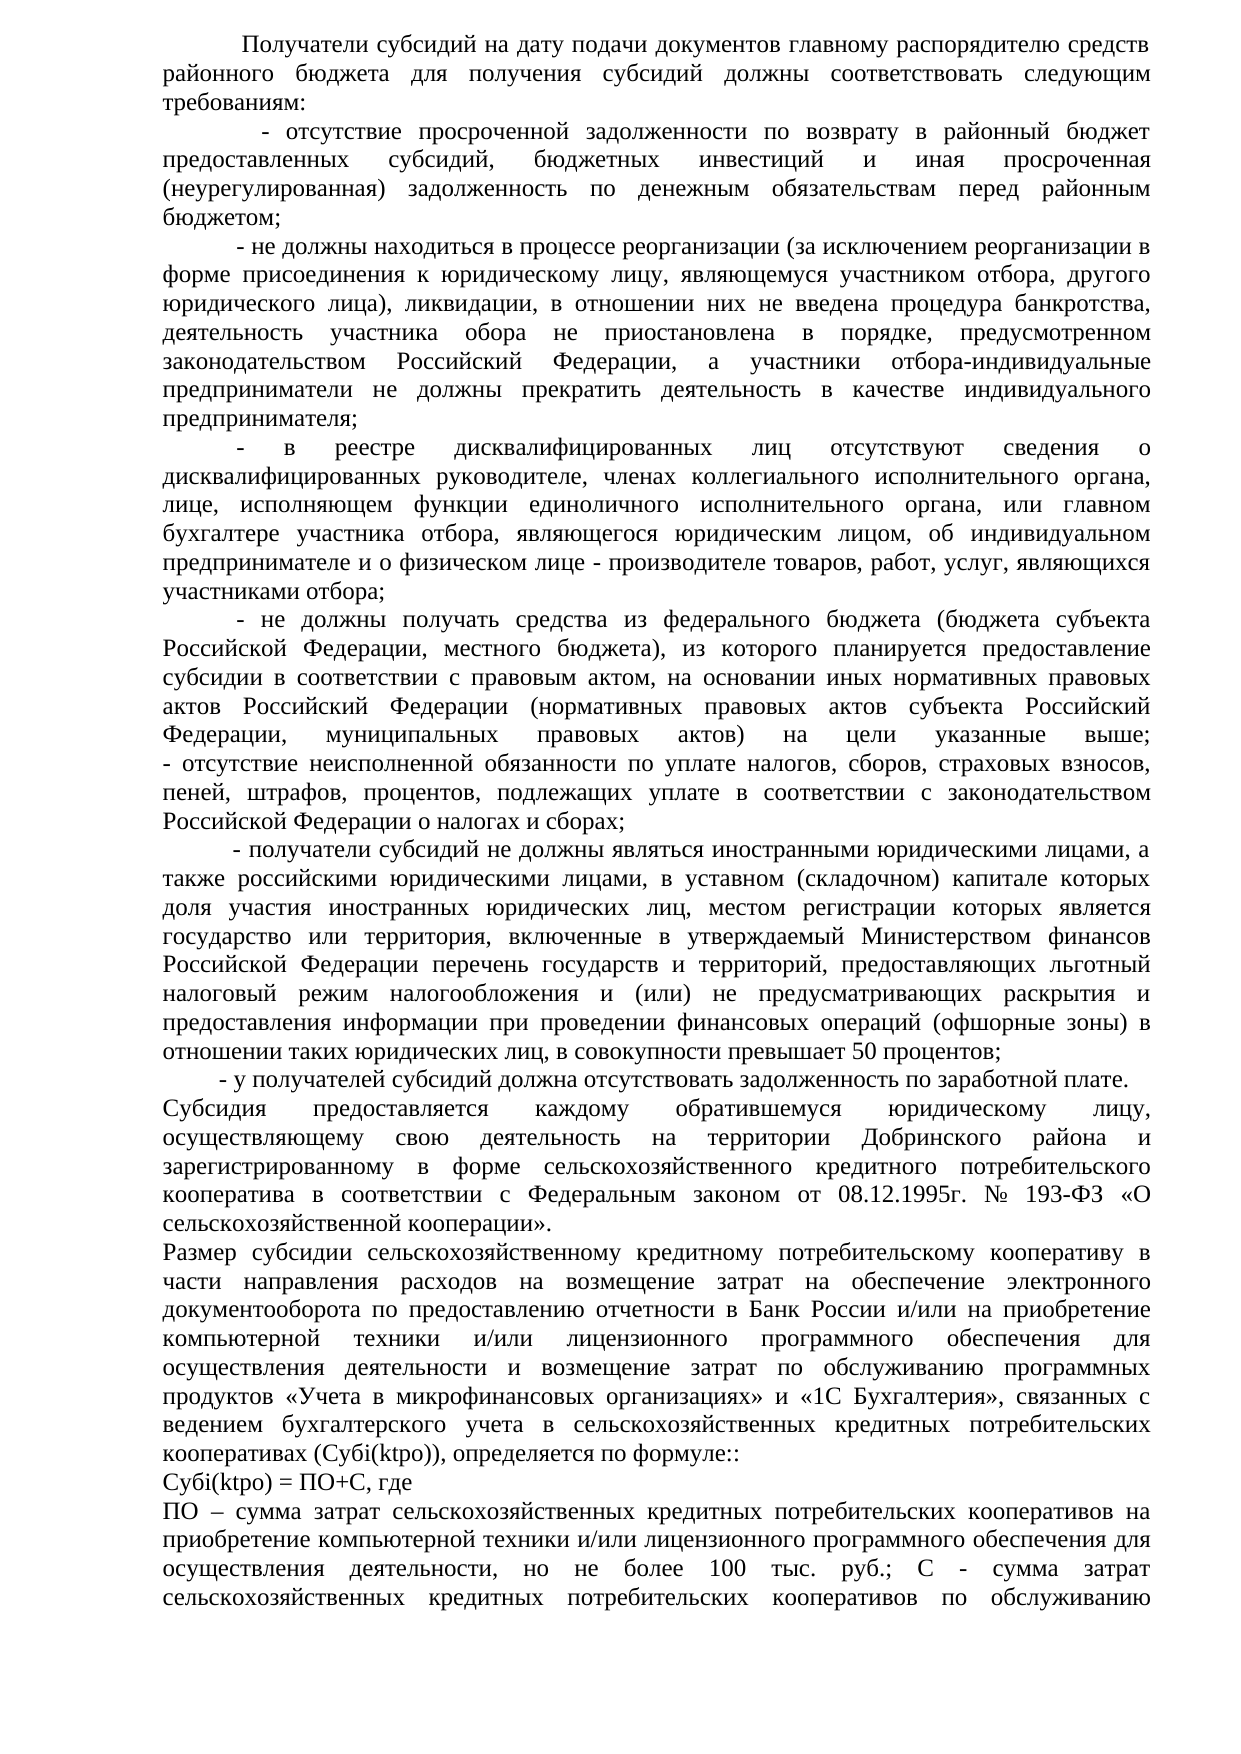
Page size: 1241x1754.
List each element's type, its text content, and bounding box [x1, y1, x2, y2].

text Получатели субсидий на дату подачи документов главному распорядителю средств районного бюджета для получения субсидий должны соответствовать следующим требованиям: [162, 29, 1152, 116]
text Субi(ktpo) = ПО+С, где [162, 1467, 1152, 1496]
text - отсутствие просроченной задолженности по возврату в районный бюджет предоставленных субсидий, бюджетных инвестиций и иная просроченная (неурегулированная) задолженность по денежным обязательствам перед районным бюджетом; [162, 116, 1152, 231]
text - не должны находиться в процессе реорганизации (за исключением реорганизации в форме присоединения к юридическому лицу, являющемуся участником отбора, другого юридического лица), ликвидации, в отношении них не введена процедура банкротства, деятельность участника обора не приостановлена в порядке, предусмотренном законодательством Российский Федерации, а участники отбора-индивидуальные предприниматели не должны прекратить деятельность в качестве индивидуального предпринимателя; [162, 231, 1152, 432]
text Субсидия предоставляется каждому обратившемуся юридическому лицу, осуществляющему свою деятельность на территории Добринского района и зарегистрированному в форме сельскохозяйственного кредитного потребительского кооператива в соответствии с Федеральным законом от 08.12.1995г. № 193-ФЗ «О сельскохозяйственной кооперации». [162, 1093, 1152, 1237]
text Размер субсидии сельскохозяйственному кредитному потребительскому кооперативу в части направления расходов на возмещение затрат на обеспечение электронного документооборота по предоставлению отчетности в Банк России и/или на приобретение компьютерной техники и/или лицензионного программного обеспечения для осуществления деятельности и возмещение затрат по обслуживанию программных продуктов «Учета в микрофинансовых организациях» и «1С Бухгалтерия», связанных с ведением бухгалтерского учета в сельскохозяйственных кредитных потребительских кооперативах (Субi(ktpo)), определяется по формуле:: [162, 1237, 1152, 1467]
text - не должны получать средства из федерального бюджета (бюджета субъекта Российской Федерации, местного бюджета), из которого планируется предоставление субсидии в соответствии с правовым актом, на основании иных нормативных правовых актов Российский Федерации (нормативных правовых актов субъекта Российский Федерации, муниципальных правовых актов) на цели указанные выше; - отсутствие неисполненной обязанности по уплате налогов, сборов, страховых взносов, пеней, штрафов, процентов, подлежащих уплате в соответствии с законодательством Российской Федерации о налогах и сборах; [162, 604, 1152, 834]
text - у получателей субсидий должна отсутствовать задолженность по заработной плате. [162, 1064, 1152, 1093]
text - в реестре дисквалифицированных лиц отсутствуют сведения о дисквалифицированных руководителе, членах коллегиального исполнительного органа, лице, исполняющем функции единоличного исполнительного органа, или главном бухгалтере участника отбора, являющегося юридическим лицом, об индивидуальном предпринимателе и о физическом лице - производителе товаров, работ, услуг, являющихся участниками отбора; [162, 432, 1152, 604]
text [162, 1496, 1152, 1611]
text - получатели субсидий не должны являться иностранными юридическими лицами, а также российскими юридическими лицами, в уставном (складочном) капитале которых доля участия иностранных юридических лиц, местом регистрации которых является государство или территория, включенные в утверждаемый Министерством финансов Российской Федерации перечень государств и территорий, предоставляющих льготный налоговый режим налогообложения и (или) не предусматривающих раскрытия и предоставления информации при проведении финансовых операций (офшорные зоны) в отношении таких юридических лиц, в совокупности превышает 50 процентов; [162, 834, 1152, 1064]
